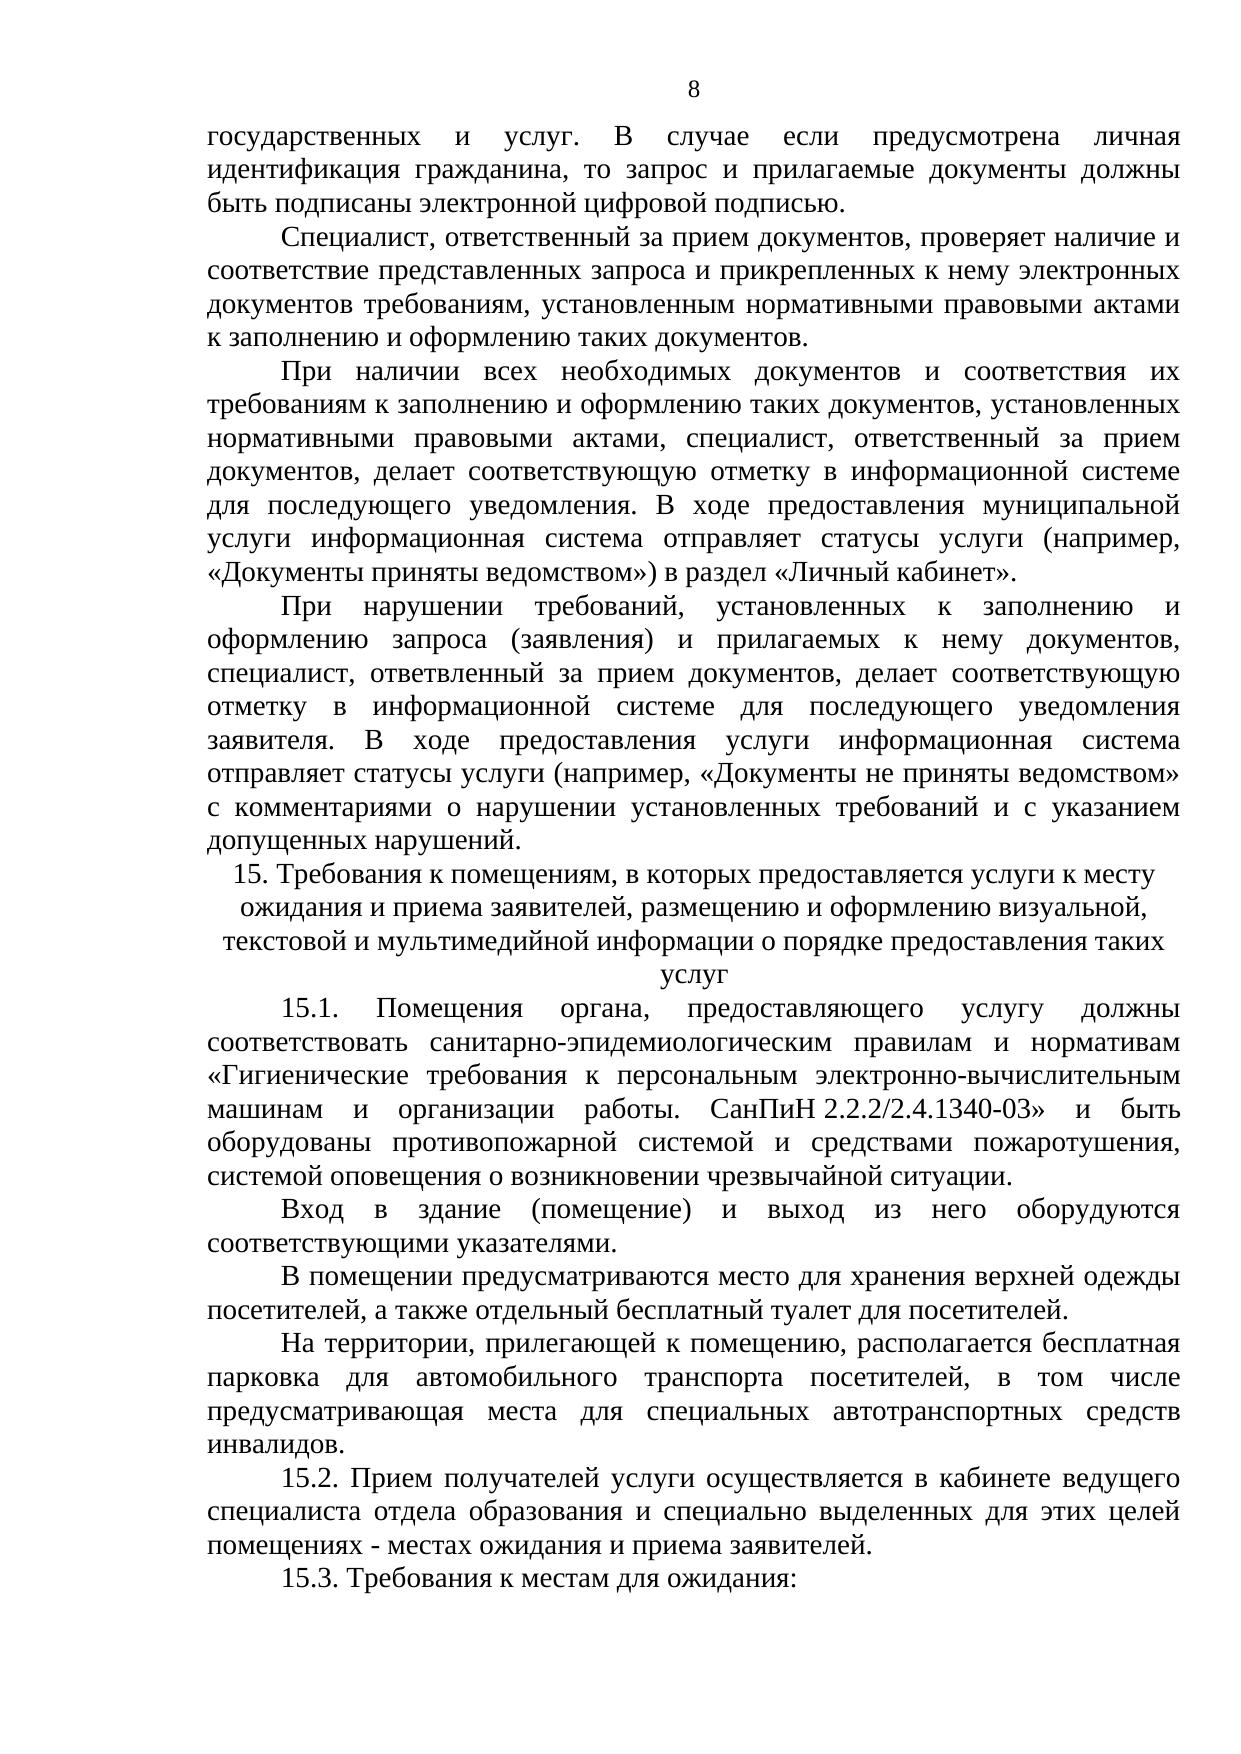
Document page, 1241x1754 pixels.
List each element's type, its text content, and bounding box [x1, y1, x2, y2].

text 15.3. Требования к местам для ожидания: [207, 1560, 1181, 1594]
text Вход в здание (помещение) и выход из него оборудуются соответствующими указателями. [207, 1191, 1181, 1258]
text При нарушении требований, установленных к заполнению и оформлению запроса (заявления) и прилагаемых к нему документов, специалист, ответвленный за прием документов, делает соответствующую отметку в информационной системе для последующего уведомления заявителя. В ходе предоставления услуги информационная система отправляет статусы услуги (например, «Документы не приняты ведомством» с комментариями о нарушении установленных требований и с указанием допущенных нарушений. [207, 588, 1181, 856]
text 15.1. Помещения органа, предоставляющего услугу должны соответствовать санитарно-эпидемиологическим правилам и нормативам «Гигиенические требования к персональным электронно-вычислительным машинам и организации работы. СанПиН 2.2.2/2.4.1340-03» и быть оборудованы противопожарной системой и средствами пожаротушения, системой оповещения о возникновении чрезвычайной ситуации. [207, 990, 1181, 1191]
text 15. Требования к помещениям, в которых предоставляется услуги к месту ожидания и приема заявителей, размещению и оформлению визуальной, текстовой и мультимедийной информации о порядке предоставления таких услуг [207, 856, 1181, 990]
text 15.2. Прием получателей услуги осуществляется в кабинете ведущего специалиста отдела образования и специально выделенных для этих целей помещениях - местах ожидания и приема заявителей. [207, 1460, 1181, 1560]
text В помещении предусматриваются место для хранения верхней одежды посетителей, а также отдельный бесплатный туалет для посетителей. [207, 1258, 1181, 1326]
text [207, 118, 1181, 219]
text При наличии всех необходимых документов и соответствия их требованиям к заполнению и оформлению таких документов, установленных нормативными правовыми актами, специалист, ответственный за прием документов, делает соответствующую отметку в информационной системе для последующего уведомления. В ходе предоставления муниципальной услуги информационная система отправляет статусы услуги (например, «Документы приняты ведомством») в раздел «Личный кабинет». [207, 353, 1181, 588]
text На территории, прилегающей к помещению, располагается бесплатная парковка для автомобильного транспорта посетителей, в том числе предусматривающая места для специальных автотранспортных средств инвалидов. [207, 1326, 1181, 1460]
text Специалист, ответственный за прием документов, проверяет наличие и соответствие представленных запроса и прикрепленных к нему электронных документов требованиям, установленным нормативными правовыми актами к заполнению и оформлению таких документов. [207, 219, 1181, 353]
